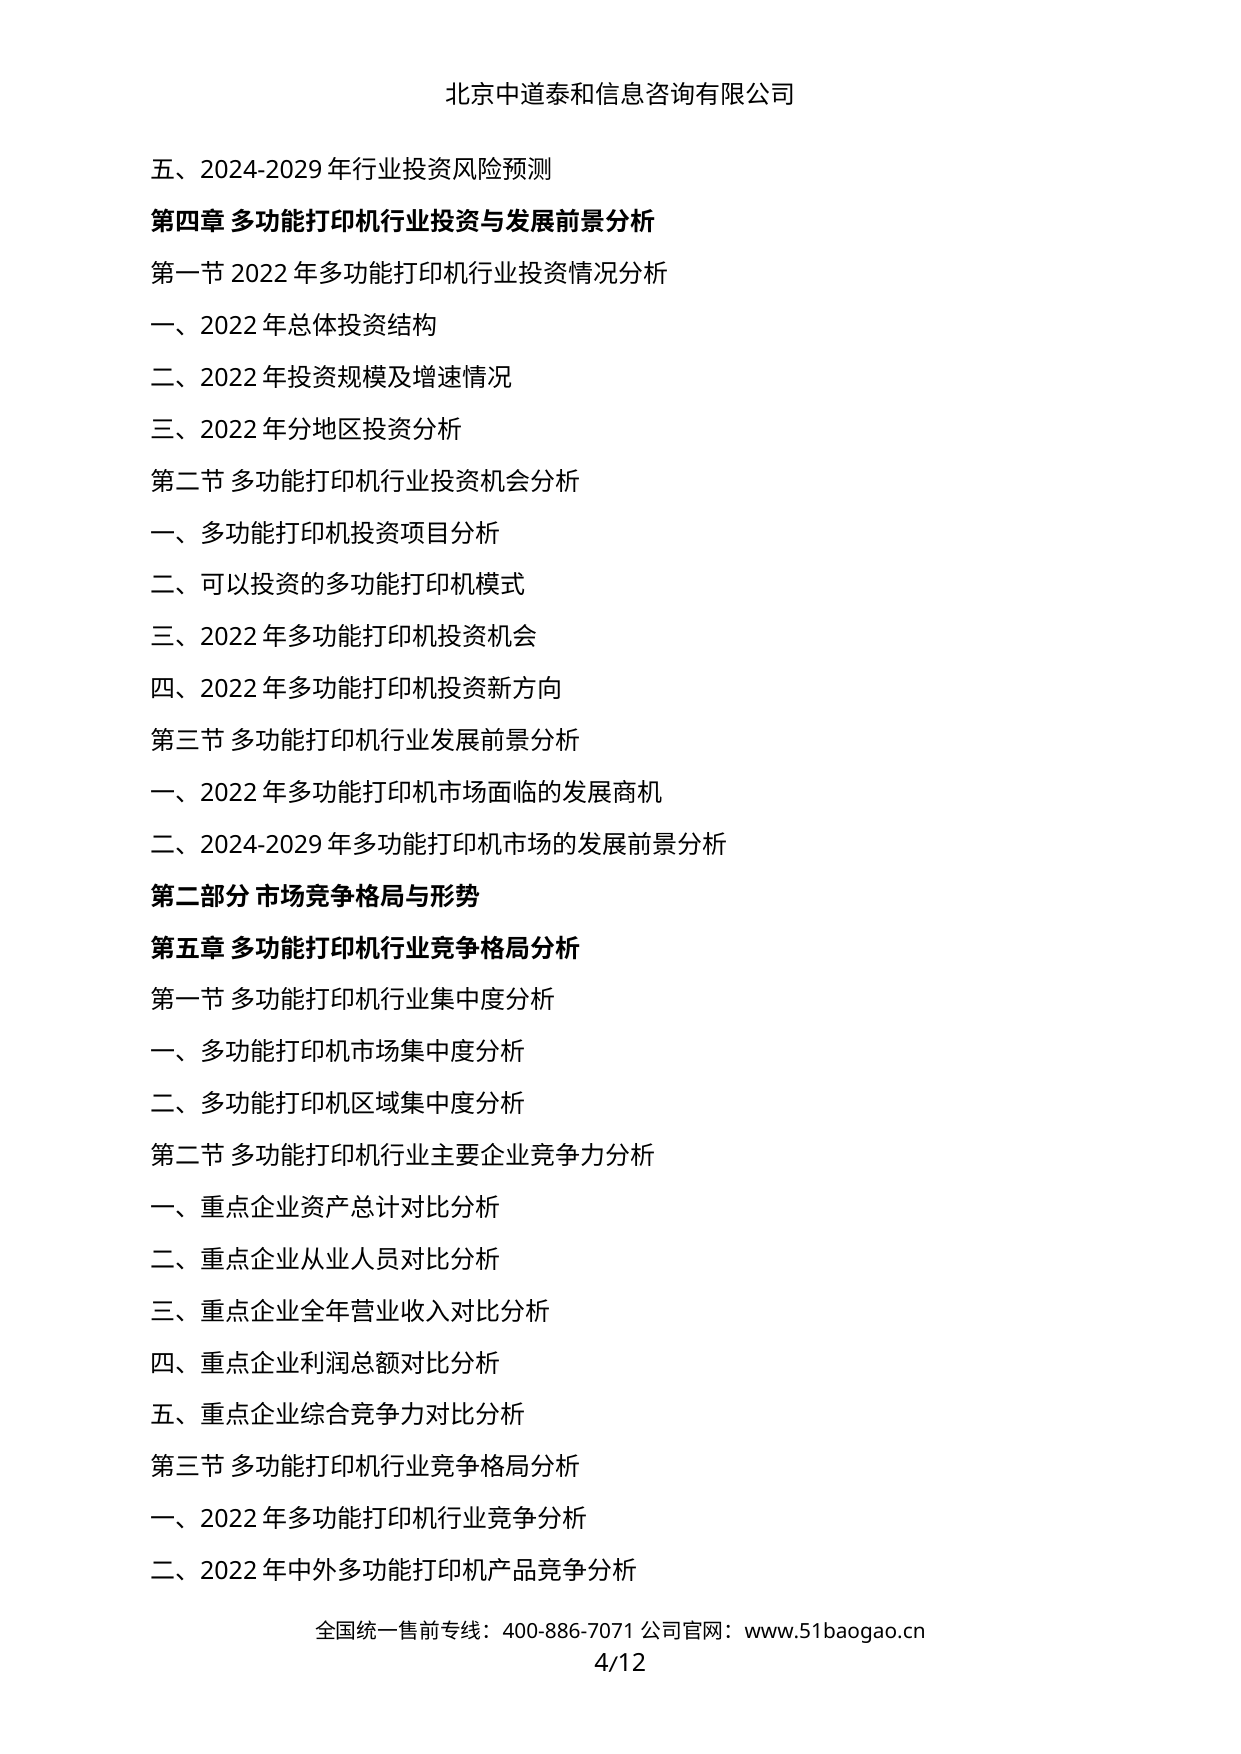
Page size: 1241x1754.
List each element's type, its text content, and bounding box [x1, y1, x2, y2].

text 一、2022年多功能打印机市场面临的发展商机 [150, 772, 1090, 809]
text 一、2022年多功能打印机行业竞争分析 [150, 1499, 1090, 1535]
text 第一节 多功能打印机行业集中度分析 [150, 980, 1090, 1016]
text 第三节 多功能打印机行业竞争格局分析 [150, 1447, 1090, 1483]
text 二、可以投资的多功能打印机模式 [150, 565, 1090, 601]
text 三、重点企业全年营业收入对比分析 [150, 1291, 1090, 1327]
text 二、重点企业从业人员对比分析 [150, 1239, 1090, 1276]
text 第五章 多功能打印机行业竞争格局分析 [150, 928, 1090, 964]
text 三、2022年分地区投资分析 [150, 409, 1090, 446]
text 一、2022年总体投资结构 [150, 306, 1090, 342]
text 二、2022年投资规模及增速情况 [150, 357, 1090, 394]
text 二、2022年中外多功能打印机产品竞争分析 [150, 1551, 1090, 1587]
text 第二节 多功能打印机行业主要企业竞争力分析 [150, 1136, 1090, 1172]
text 四、2022年多功能打印机投资新方向 [150, 669, 1090, 705]
text 五、2024-2029年行业投资风险预测 [150, 150, 1090, 186]
text 一、多功能打印机市场集中度分析 [150, 1032, 1090, 1068]
text 二、多功能打印机区域集中度分析 [150, 1084, 1090, 1120]
text 二、2024-2029年多功能打印机市场的发展前景分析 [150, 824, 1090, 861]
text 一、多功能打印机投资项目分析 [150, 513, 1090, 549]
text 四、重点企业利润总额对比分析 [150, 1343, 1090, 1379]
text 第二部分 市场竞争格局与形势 [150, 876, 1090, 912]
text 三、2022年多功能打印机投资机会 [150, 617, 1090, 653]
text 一、重点企业资产总计对比分析 [150, 1187, 1090, 1224]
text 第四章 多功能打印机行业投资与发展前景分析 [150, 202, 1090, 238]
text 第三节 多功能打印机行业发展前景分析 [150, 721, 1090, 757]
text 第一节 2022年多功能打印机行业投资情况分析 [150, 254, 1090, 290]
text 第二节 多功能打印机行业投资机会分析 [150, 461, 1090, 497]
text 五、重点企业综合竞争力对比分析 [150, 1395, 1090, 1431]
